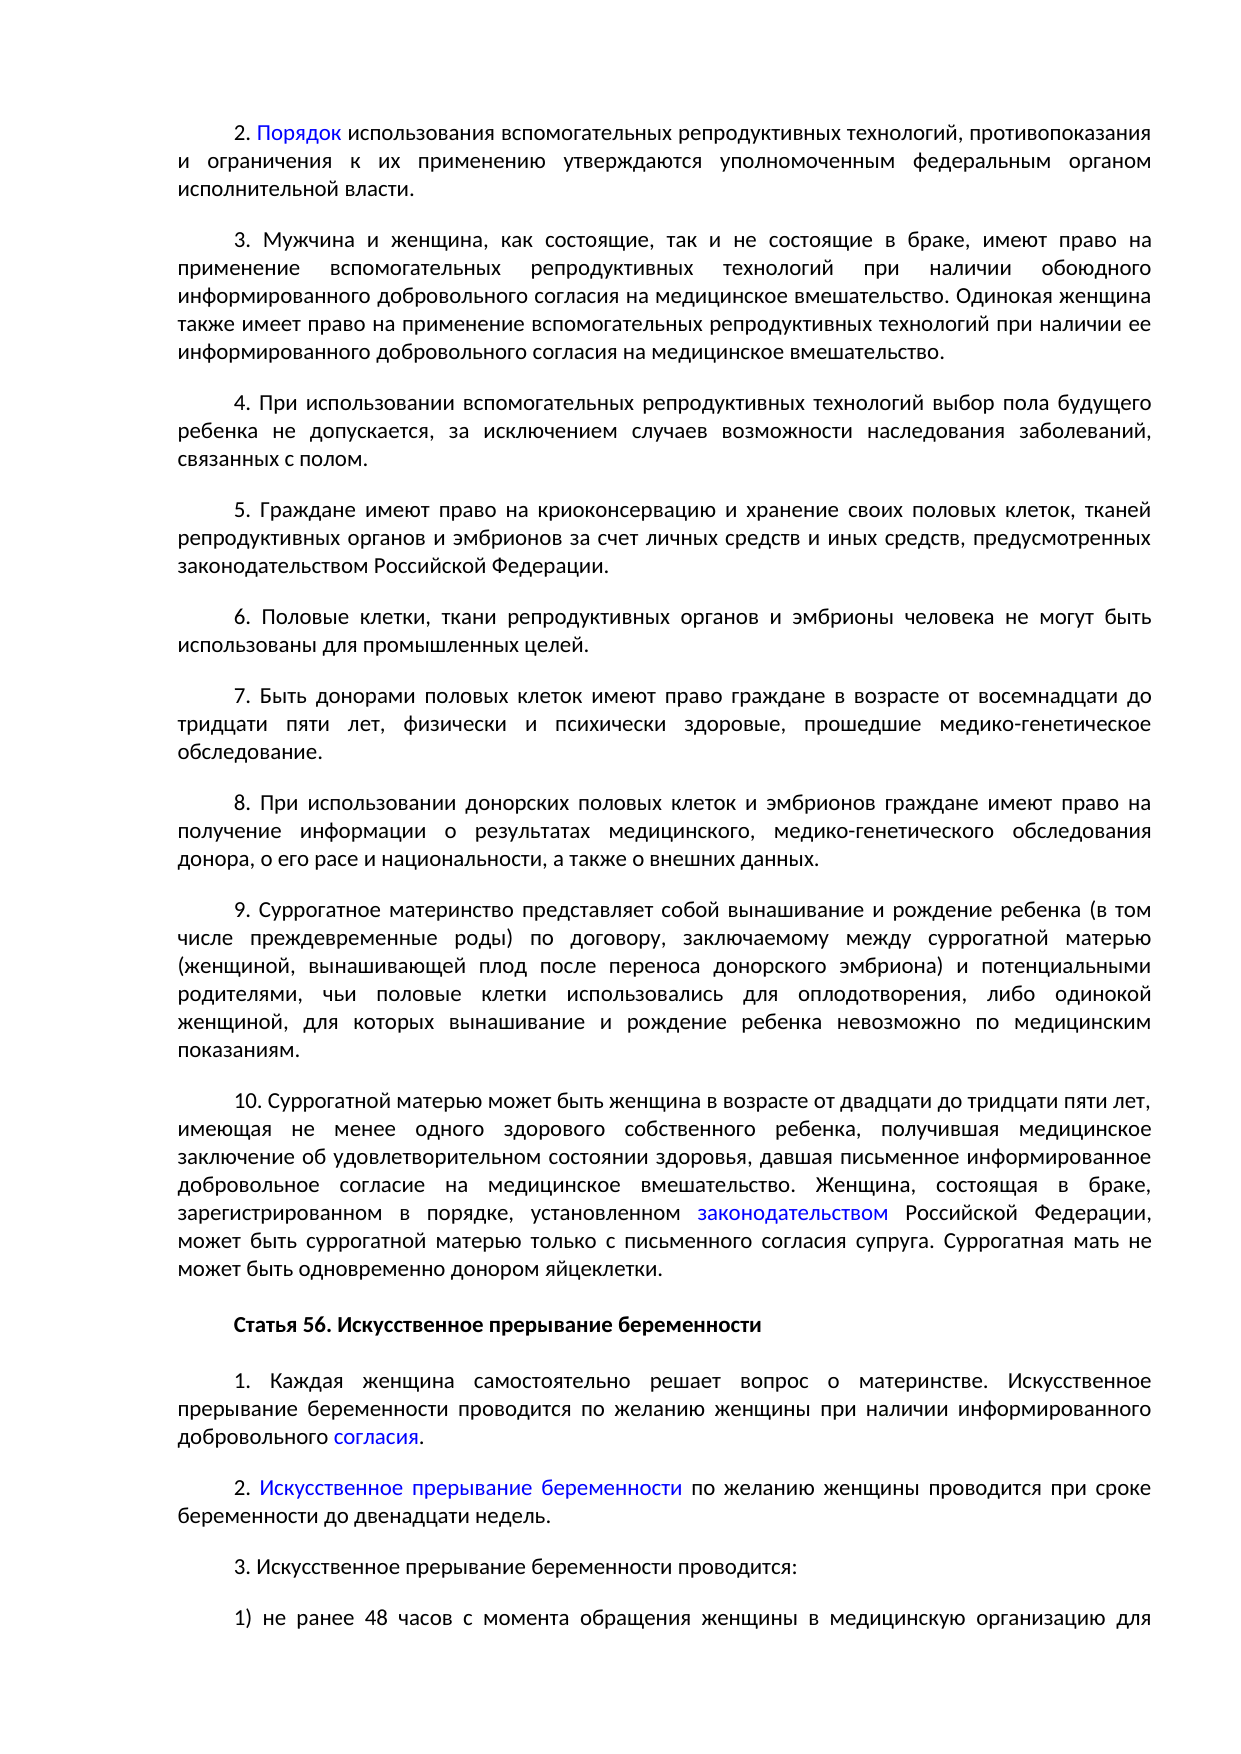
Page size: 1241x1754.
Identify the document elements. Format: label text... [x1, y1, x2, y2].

title Статья 56. Искусственное прерывание беременности [177, 1310, 1152, 1338]
text 3. Искусственное прерывание беременности проводится: [177, 1552, 1152, 1580]
text 4. При использовании вспомогательных репродуктивных технологий выбор пола будущего ребенка не допускается, за исключением случаев возможности наследования заболеваний, связанных с полом. [177, 388, 1152, 472]
text 2. Искусственное прерывание беременности по желанию женщины проводится при сроке беременности до двенадцати недель. [177, 1473, 1152, 1529]
text 3. Мужчина и женщина, как состоящие, так и не состоящие в браке, имеют право на применение вспомогательных репродуктивных технологий при наличии обоюдного информированного добровольного согласия на медицинское вмешательство. Одинокая женщина также имеет право на применение вспомогательных репродуктивных технологий при наличии ее информированного добровольного согласия на медицинское вмешательство. [177, 225, 1152, 365]
text 5. Граждане имеют право на криоконсервацию и хранение своих половых клеток, тканей репродуктивных органов и эмбрионов за счет личных средств и иных средств, предусмотренных законодательством Российской Федерации. [177, 495, 1152, 579]
text 1. Каждая женщина самостоятельно решает вопрос о материнстве. Искусственное прерывание беременности проводится по желанию женщины при наличии информированного добровольного согласия. [177, 1366, 1152, 1450]
text 9. Суррогатное материнство представляет собой вынашивание и рождение ребенка (в том числе преждевременные роды) по договору, заключаемому между суррогатной матерью (женщиной, вынашивающей плод после переноса донорского эмбриона) и потенциальными родителями, чьи половые клетки использовались для оплодотворения, либо одинокой женщиной, для которых вынашивание и рождение ребенка невозможно по медицинским показаниям. [177, 895, 1152, 1063]
text 8. При использовании донорских половых клеток и эмбрионов граждане имеют право на получение информации о результатах медицинского, медико-генетического обследования донора, о его расе и национальности, а также о внешних данных. [177, 788, 1152, 872]
text 6. Половые клетки, ткани репродуктивных органов и эмбрионы человека не могут быть использованы для промышленных целей. [177, 602, 1152, 658]
text 10. Суррогатной матерью может быть женщина в возрасте от двадцати до тридцати пяти лет, имеющая не менее одного здорового собственного ребенка, получившая медицинское заключение об удовлетворительном состоянии здоровья, давшая письменное информированное добровольное согласие на медицинское вмешательство. Женщина, состоящая в браке, зарегистрированном в порядке, установленном законодательством Российской Федерации, может быть суррогатной матерью только с письменного согласия супруга. Суррогатная мать не может быть одновременно донором яйцеклетки. [177, 1086, 1152, 1282]
text 7. Быть донорами половых клеток имеют право граждане в возрасте от восемнадцати до тридцати пяти лет, физически и психически здоровые, прошедшие медико-генетическое обследование. [177, 681, 1152, 765]
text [177, 1603, 1152, 1631]
text 2. Порядок использования вспомогательных репродуктивных технологий, противопоказания и ограничения к их применению утверждаются уполномоченным федеральным органом исполнительной власти. [177, 118, 1152, 202]
